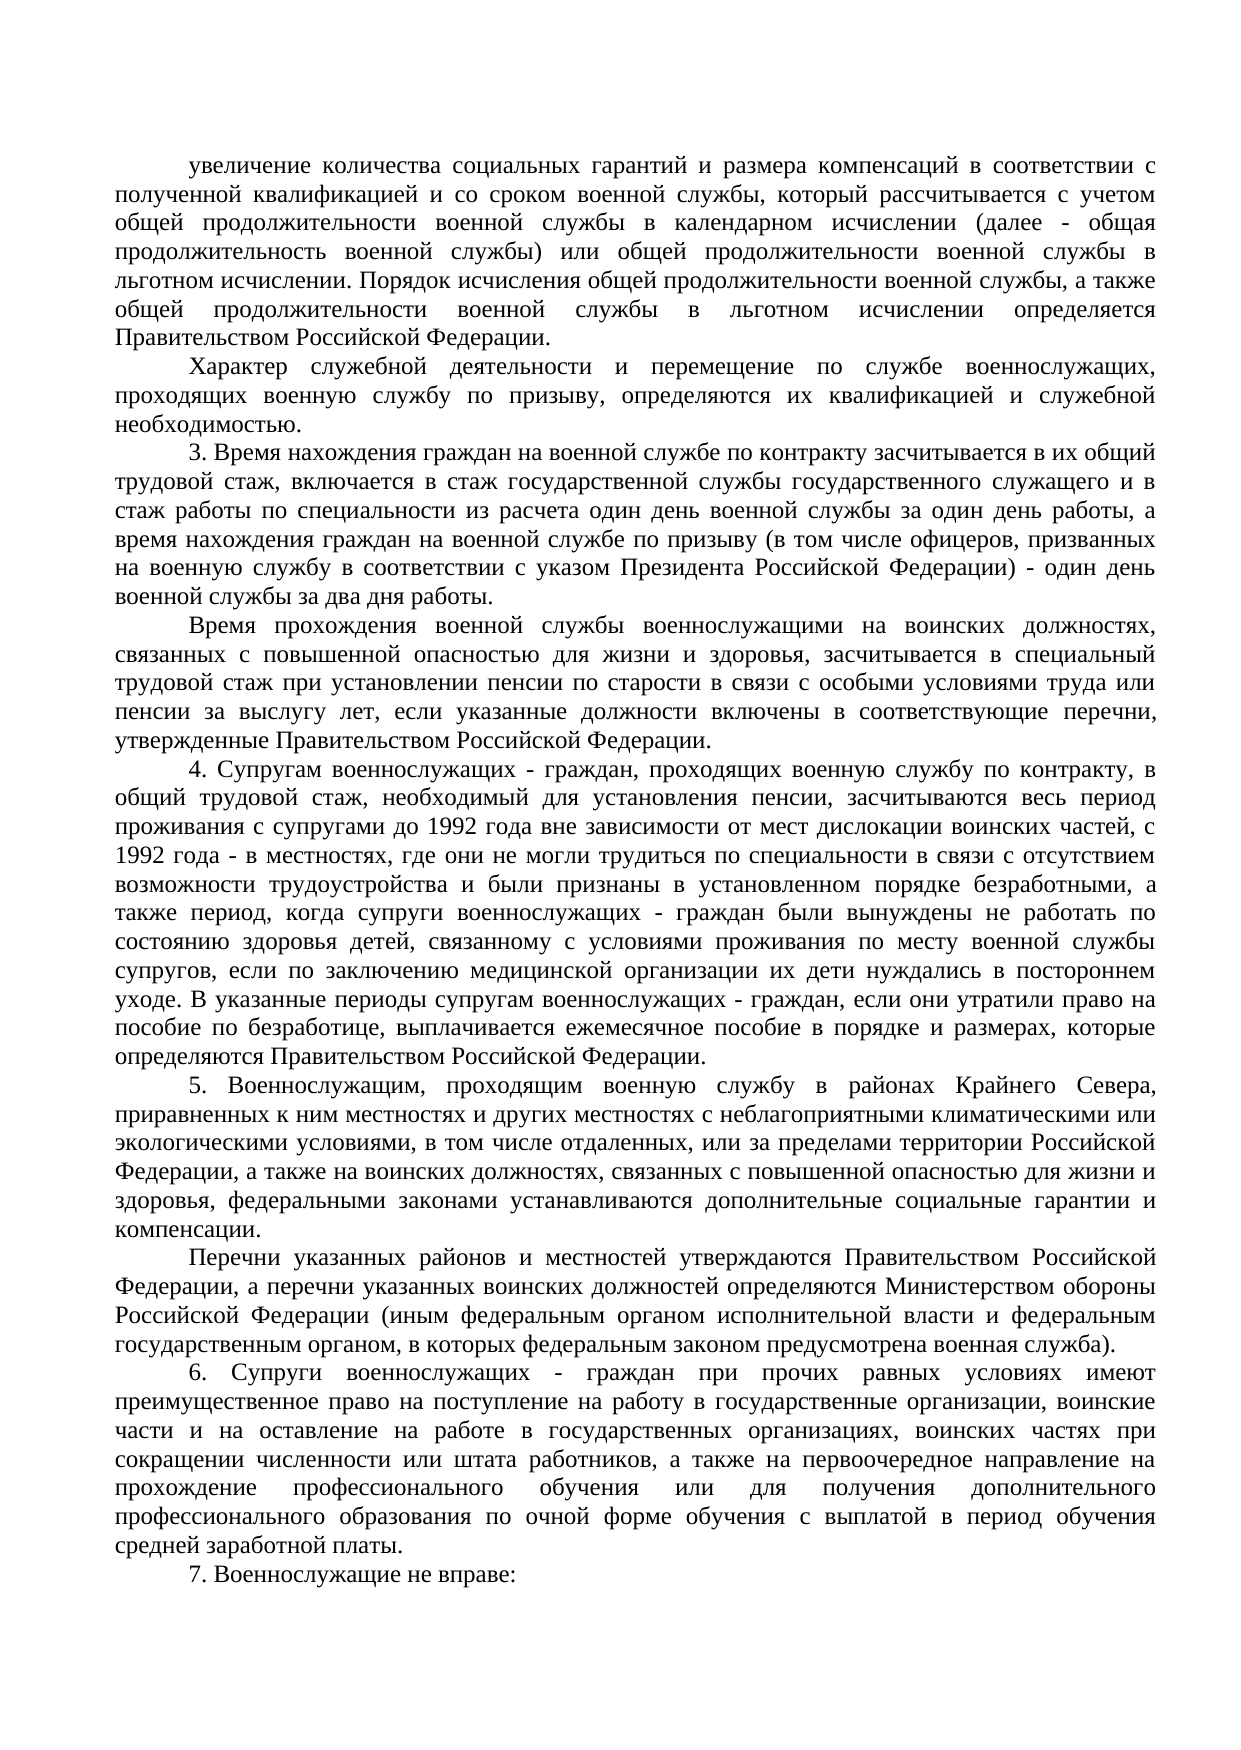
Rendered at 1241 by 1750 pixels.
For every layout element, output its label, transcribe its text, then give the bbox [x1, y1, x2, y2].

text Перечни указанных районов и местностей утверждаются Правительством Российской Федерации, а перечни указанных воинских должностей определяются Министерством обороны Российской Федерации (иным федеральным органом исполнительной власти и федеральным государственным органом, в которых федеральным законом предусмотрена военная служба). [114, 1242, 1157, 1357]
text увеличение количества социальных гарантий и размера компенсаций в соответствии с полученной квалификацией и со сроком военной службы, который рассчитывается с учетом общей продолжительности военной службы в календарном исчислении (далее - общая продолжительность военной службы) или общей продолжительности военной службы в льготном исчислении. Порядок исчисления общей продолжительности военной службы, а также общей продолжительности военной службы в льготном исчислении определяется Правительством Российской Федерации. [114, 150, 1157, 351]
text Характер служебной деятельности и перемещение по службе военнослужащих, проходящих военную службу по призыву, определяются их квалификацией и служебной необходимостью. [114, 351, 1157, 437]
text 4. Супругам военнослужащих - граждан, проходящих военную службу по контракту, в общий трудовой стаж, необходимый для установления пенсии, засчитываются весь период проживания с супругами до 1992 года вне зависимости от мест дислокации воинских частей, с 1992 года - в местностях, где они не могли трудиться по специальности в связи с отсутствием возможности трудоустройства и были признаны в установленном порядке безработными, а также период, когда супруги военнослужащих - граждан были вынуждены не работать по состоянию здоровья детей, связанному с условиями проживания по месту военной службы супругов, если по заключению медицинской организации их дети нуждались в постороннем уходе. В указанные периоды супругам военнослужащих - граждан, если они утратили право на пособие по безработице, выплачивается ежемесячное пособие в порядке и размерах, которые определяются Правительством Российской Федерации. [114, 754, 1157, 1070]
text Время прохождения военной службы военнослужащими на воинских должностях, связанных с повышенной опасностью для жизни и здоровья, засчитывается в специальный трудовой стаж при установлении пенсии по старости в связи с особыми условиями труда или пенсии за выслугу лет, если указанные должности включены в соответствующие перечни, утвержденные Правительством Российской Федерации. [114, 610, 1157, 754]
text 6. Супруги военнослужащих - граждан при прочих равных условиях имеют преимущественное право на поступление на работу в государственные организации, воинские части и на оставление на работе в государственных организациях, воинских частях при сокращении численности или штата работников, а также на первоочередное направление на прохождение профессионального обучения или для получения дополнительного профессионального образования по очной форме обучения с выплатой в период обучения средней заработной платы. [114, 1357, 1157, 1559]
text 7. Военнослужащие не вправе: [114, 1559, 1157, 1587]
text 5. Военнослужащим, проходящим военную службу в районах Крайнего Севера, приравненных к ним местностях и других местностях с неблагоприятными климатическими или экологическими условиями, в том числе отдаленных, или за пределами территории Российской Федерации, а также на воинских должностях, связанных с повышенной опасностью для жизни и здоровья, федеральными законами устанавливаются дополнительные социальные гарантии и компенсации. [114, 1070, 1157, 1242]
text 3. Время нахождения граждан на военной службе по контракту засчитывается в их общий трудовой стаж, включается в стаж государственной службы государственного служащего и в стаж работы по специальности из расчета один день военной службы за один день работы, а время нахождения граждан на военной службе по призыву (в том числе офицеров, призванных на военную службу в соответствии с указом Президента Российской Федерации) - один день военной службы за два дня работы. [114, 437, 1157, 610]
